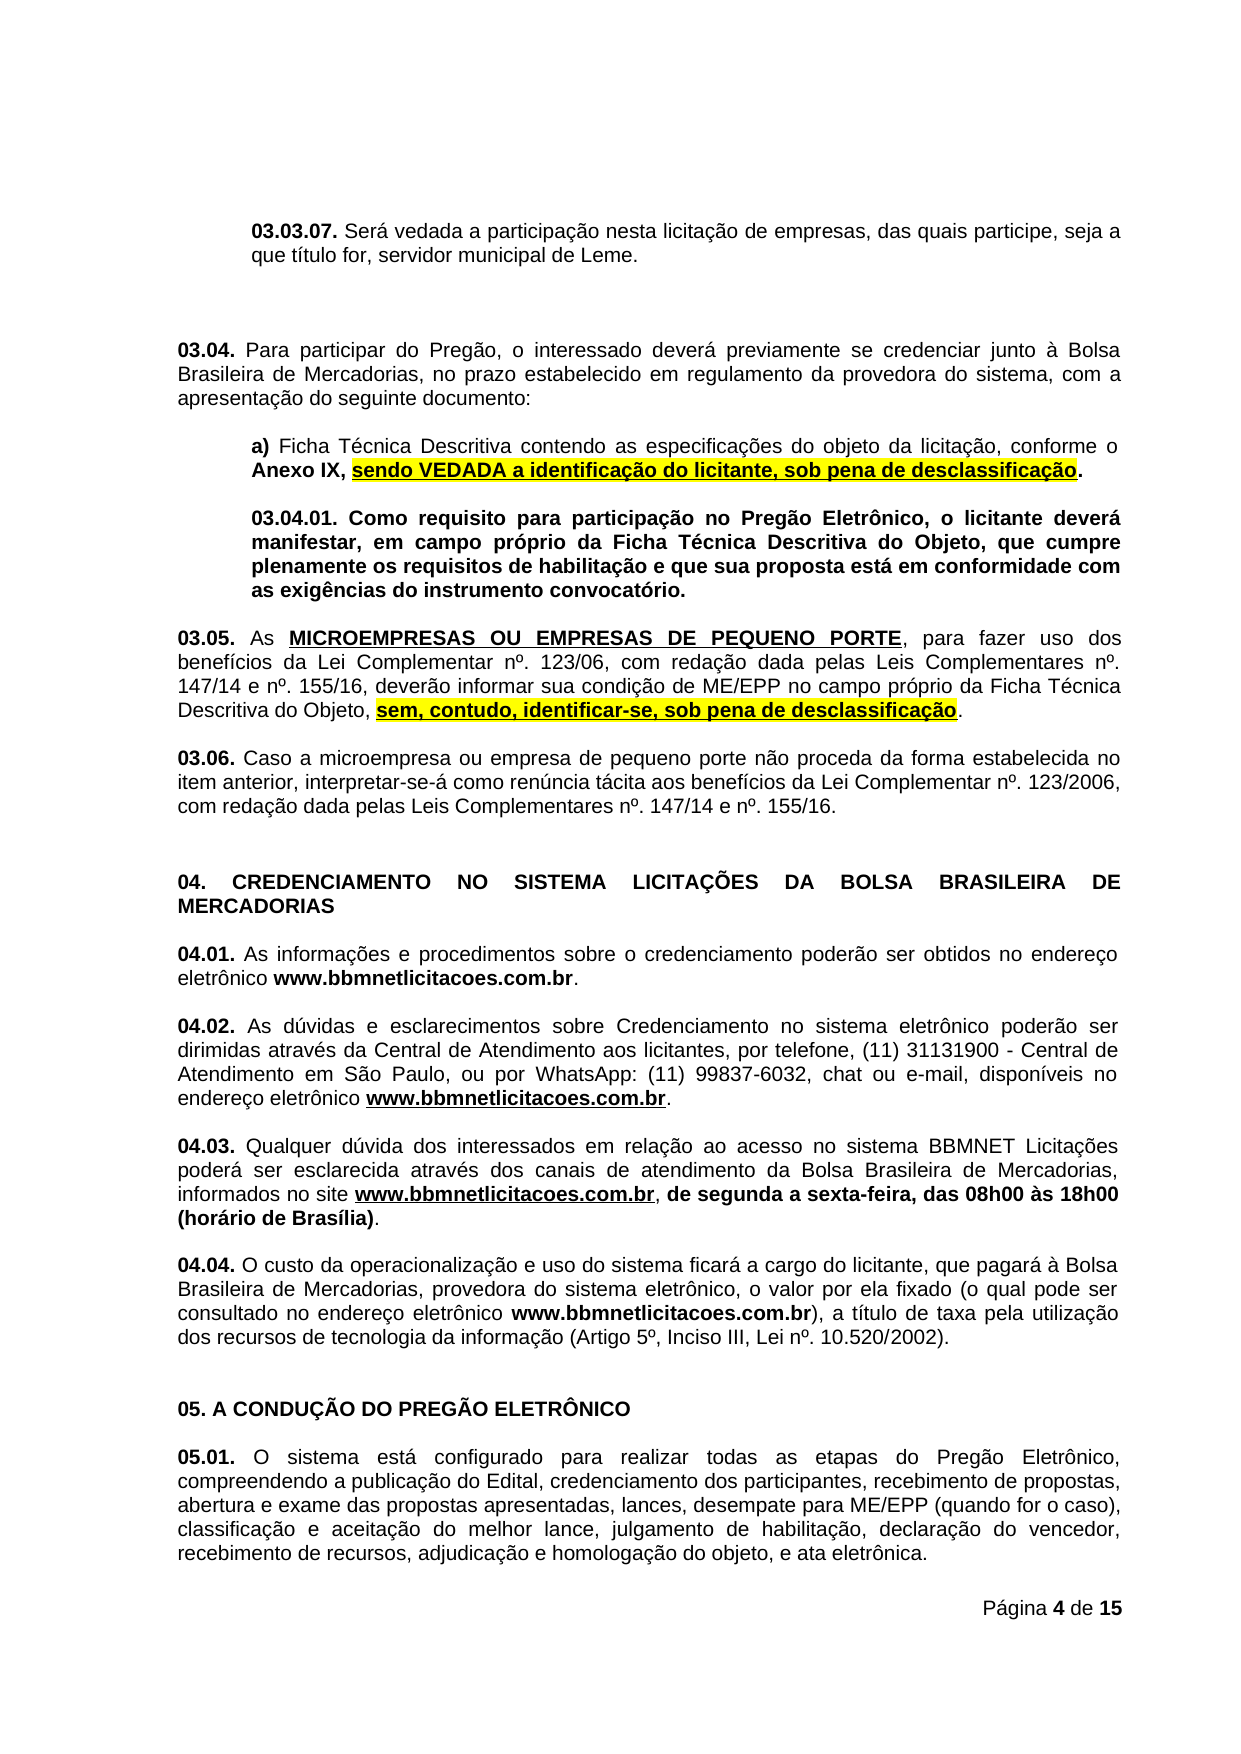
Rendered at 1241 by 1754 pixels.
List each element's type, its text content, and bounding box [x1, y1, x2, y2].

text 03.04.01. Como requisito para participação no Pregão Eletrônico, o licitante deverá manifestar, em campo próprio da Ficha Técnica Descritiva do Objeto, que cumpre plenamente os requisitos de habilitação e que sua proposta está em conformidade com as exigências do instrumento convocatório. [251, 506, 1122, 602]
text 04.01. As informações e procedimentos sobre o credenciamento poderão ser obtidos no endereço eletrônico www.bbmnetlicitacoes.com.br. [177, 942, 1119, 990]
text 04. credenciamento NO SISTEMA LICITAÇÕES da BOLSA BRASILEIRA DE MERCADORIAS [177, 870, 1122, 918]
text 04.04. O custo da operacionalização e uso do sistema ficará a cargo do licitante, que pagará à Bolsa Brasileira de Mercadorias, provedora do sistema eletrônico, o valor por ela fixado (o qual pode ser consultado no endereço eletrônico www.bbmnetlicitacoes.com.br), a título de taxa pela utilização dos recursos de tecnologia da informação (Artigo 5º, Inciso III, Lei nº. 10.520/2002). [177, 1253, 1119, 1349]
text 03.05. As MICROEMPRESAS OU EMPRESAS DE PEQUENO PORTE, para fazer uso dos benefícios da Lei Complementar nº. 123/06, com redação dada pelas Leis Complementares nº. 147/14 e nº. 155/16, deverão informar sua condição de ME/EPP no campo próprio da Ficha Técnica Descritiva do Objeto, sem, contudo, identificar-se, sob pena de desclassificação. [177, 626, 1122, 722]
text a) Ficha Técnica Descritiva contendo as especificações do objeto da licitação, conforme o Anexo IX, sendo VEDADA a identificação do licitante, sob pena de desclassificação. [251, 434, 1119, 482]
text 05. A CONDUÇÃO DO PREGÃO ELETRÔNICO [177, 1397, 1122, 1421]
text 03.03.07. Será vedada a participação nesta licitação de empresas, das quais participe, seja a que título for, servidor municipal de Leme. [251, 218, 1122, 266]
text 04.02. As dúvidas e esclarecimentos sobre Credenciamento no sistema eletrônico poderão ser dirimidas através da Central de Atendimento aos licitantes, por telefone, (11) 31131900 - Central de Atendimento em São Paulo, ou por WhatsApp: (11) 99837-6032, chat ou e-mail, disponíveis no endereço eletrônico www.bbmnetlicitacoes.com.br. [177, 1014, 1119, 1109]
text 04.03. Qualquer dúvida dos interessados em relação ao acesso no sistema BBMNET Licitações poderá ser esclarecida através dos canais de atendimento da Bolsa Brasileira de Mercadorias, informados no site www.bbmnetlicitacoes.com.br, de segunda a sexta-feira, das 08h00 às 18h00 (horário de Brasília). [177, 1133, 1119, 1229]
text 03.06. Caso a microempresa ou empresa de pequeno porte não proceda da forma estabelecida no item anterior, interpretar-se-á como renúncia tácita aos benefícios da Lei Complementar nº. 123/2006, com redação dada pelas Leis Complementares nº. 147/14 e nº. 155/16. [177, 746, 1122, 817]
text 03.04. Para participar do Pregão, o interessado deverá previamente se credenciar junto à Bolsa Brasileira de Mercadorias, no prazo estabelecido em regulamento da provedora do sistema, com a apresentação do seguinte documento: [177, 338, 1122, 410]
text 05.01. O sistema está configurado para realizar todas as etapas do Pregão Eletrônico, compreendendo a publicação do Edital, credenciamento dos participantes, recebimento de propostas, abertura e exame das propostas apresentadas, lances, desempate para ME/EPP (quando for o caso), classificação e aceitação do melhor lance, julgamento de habilitação, declaração do vencedor, recebimento de recursos, adjudicação e homologação do objeto, e ata eletrônica. [177, 1445, 1122, 1565]
